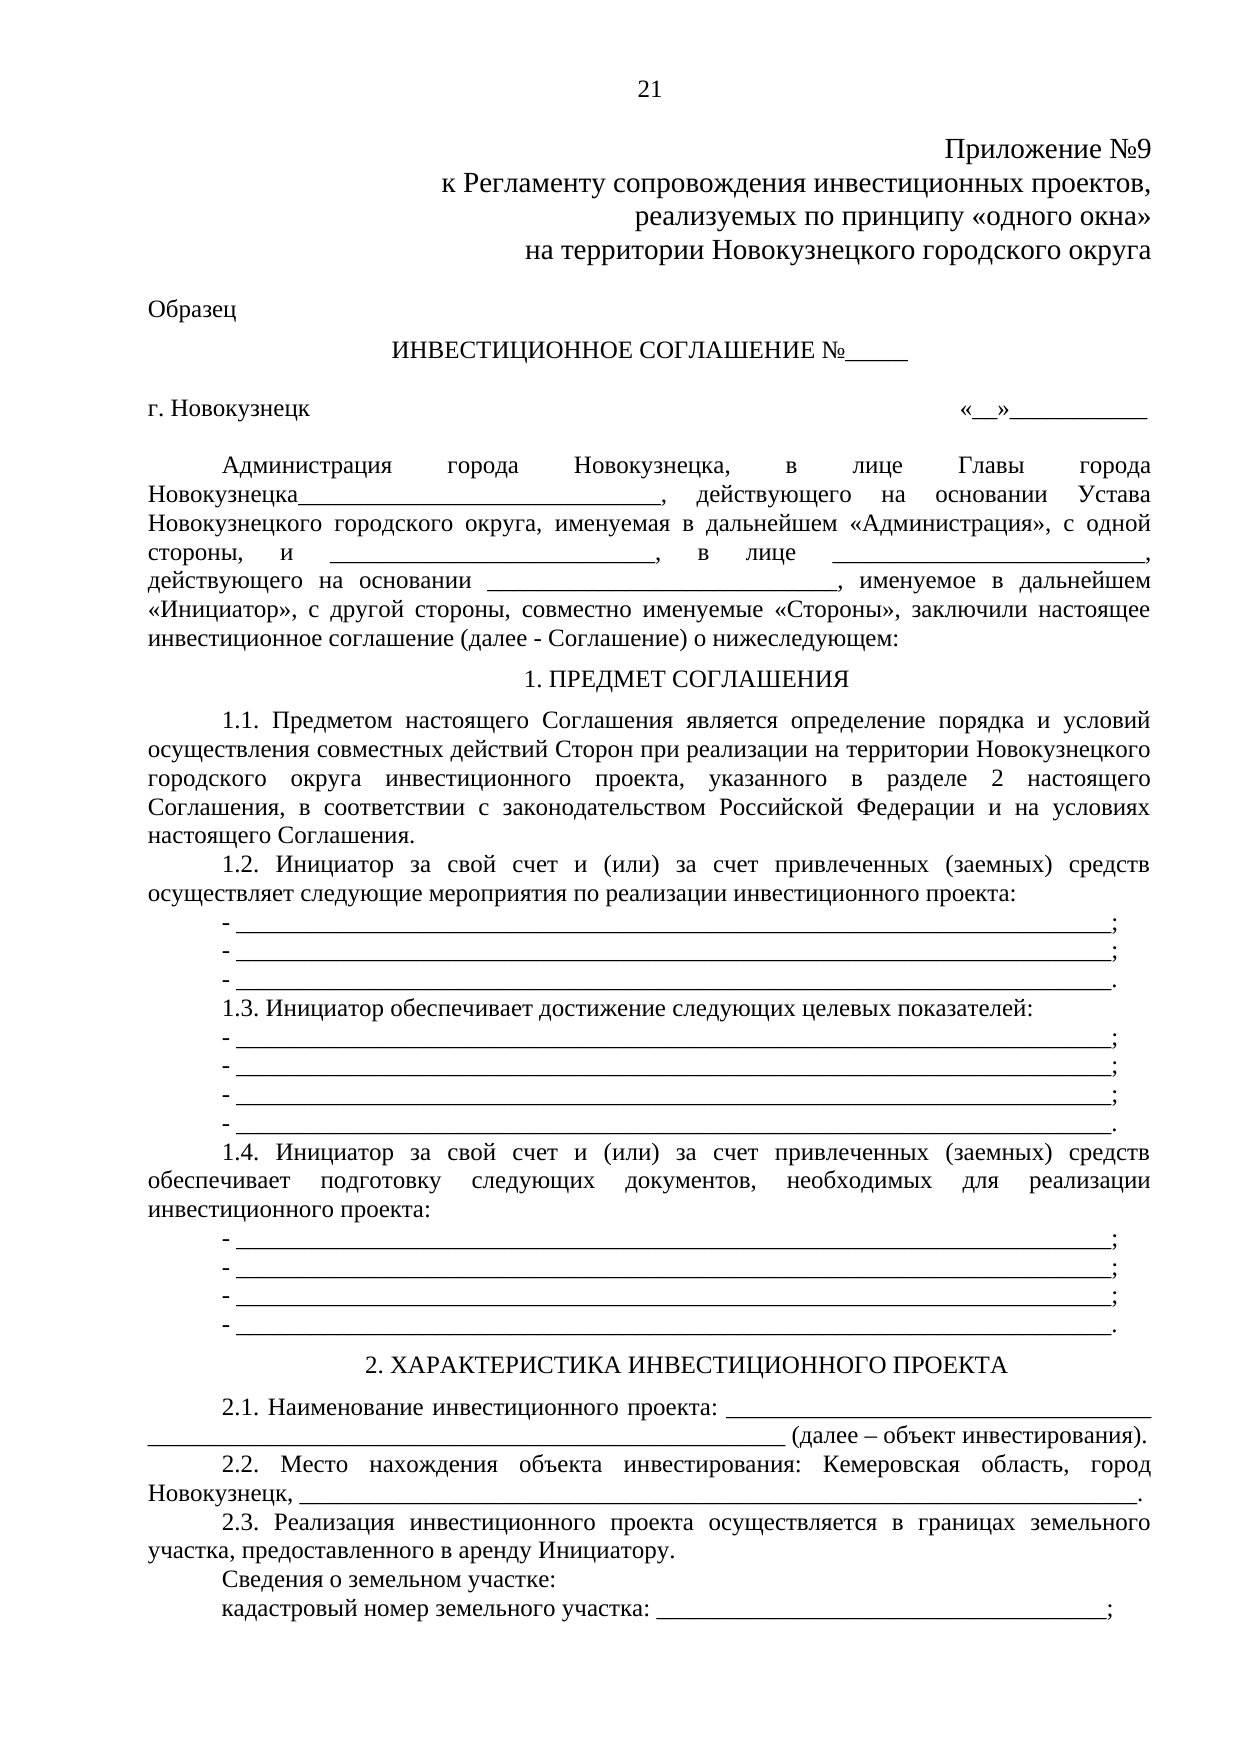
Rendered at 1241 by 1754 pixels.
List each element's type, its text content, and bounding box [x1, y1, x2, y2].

text кадастровый номер земельного участка: ____________________________________; [148, 1593, 1152, 1622]
text на территории Новокузнецкого городского округа [148, 232, 1152, 266]
text 2.3. Реализация инвестиционного проекта осуществляется в границах земельного участка, предоставленного в аренду Инициатору. [148, 1507, 1152, 1564]
text - ______________________________________________________________________; [148, 1079, 1152, 1108]
text Образец [148, 294, 1152, 323]
text - ______________________________________________________________________. [148, 1108, 1152, 1137]
text ИНВЕСТИЦИОННОЕ СОГЛАШЕНИЕ №_____ [148, 336, 1152, 364]
text 1.4. Инициатор за свой счет и (или) за счет привлеченных (заемных) средств обеспечивает подготовку следующих документов, необходимых для реализации инвестиционного проекта: [148, 1137, 1152, 1223]
text - ______________________________________________________________________; [148, 1252, 1152, 1281]
text 1. ПРЕДМЕТ СОГЛАШЕНИЯ [148, 664, 1152, 693]
text 1.3. Инициатор обеспечивает достижение следующих целевых показателей: [148, 993, 1152, 1022]
text - ______________________________________________________________________. [148, 964, 1152, 993]
text - ______________________________________________________________________; [148, 936, 1152, 964]
text - ______________________________________________________________________; [148, 1281, 1152, 1309]
text 2.1. Наименование инвестиционного проекта: __________________________________ ___________________________________________________ (далее – объект инвестирования). [148, 1392, 1152, 1449]
text 2. ХАРАКТЕРИСТИКА ИНВЕСТИЦИОННОГО ПРОЕКТА [148, 1351, 1152, 1379]
text - ______________________________________________________________________; [148, 907, 1152, 936]
text Приложение №9 [148, 131, 1152, 165]
text - ______________________________________________________________________. [148, 1309, 1152, 1338]
text 1.1. Предметом настоящего Соглашения является определение порядка и условий осуществления совместных действий Сторон при реализации на территории Новокузнецкого городского округа инвестиционного проекта, указанного в разделе 2 настоящего Соглашения, в соответствии с законодательством Российской Федерации и на условиях настоящего Соглашения. [148, 706, 1152, 849]
text 2.2. Место нахождения объекта инвестирования: Кемеровская область, город Новокузнецк, ___________________________________________________________________. [148, 1449, 1152, 1507]
text 1.2. Инициатор за свой счет и (или) за счет привлеченных (заемных) средств осуществляет следующие мероприятия по реализации инвестиционного проекта: [148, 849, 1152, 907]
text Администрация города Новокузнецка, в лице Главы города Новокузнецка_____________________________, действующего на основании Устава Новокузнецкого городского округа, именуемая в дальнейшем «Администрация», с одной стороны, и __________________________, в лице _________________________, действующего на основании ____________________________, именуемое в дальнейшем «Инициатор», с другой стороны, совместно именуемые «Стороны», заключили настоящее инвестиционное соглашение (далее - Соглашение) о нижеследующем: [148, 451, 1152, 652]
text к Регламенту сопровождения инвестиционных проектов, [148, 165, 1152, 198]
text г. Новокузнецк «__»___________ [148, 393, 1152, 422]
text реализуемых по принципу «одного окна» [148, 198, 1152, 232]
text - ______________________________________________________________________; [148, 1022, 1152, 1051]
text Сведения о земельном участке: [148, 1564, 1152, 1593]
text - ______________________________________________________________________; [148, 1051, 1152, 1079]
text - ______________________________________________________________________; [148, 1223, 1152, 1252]
